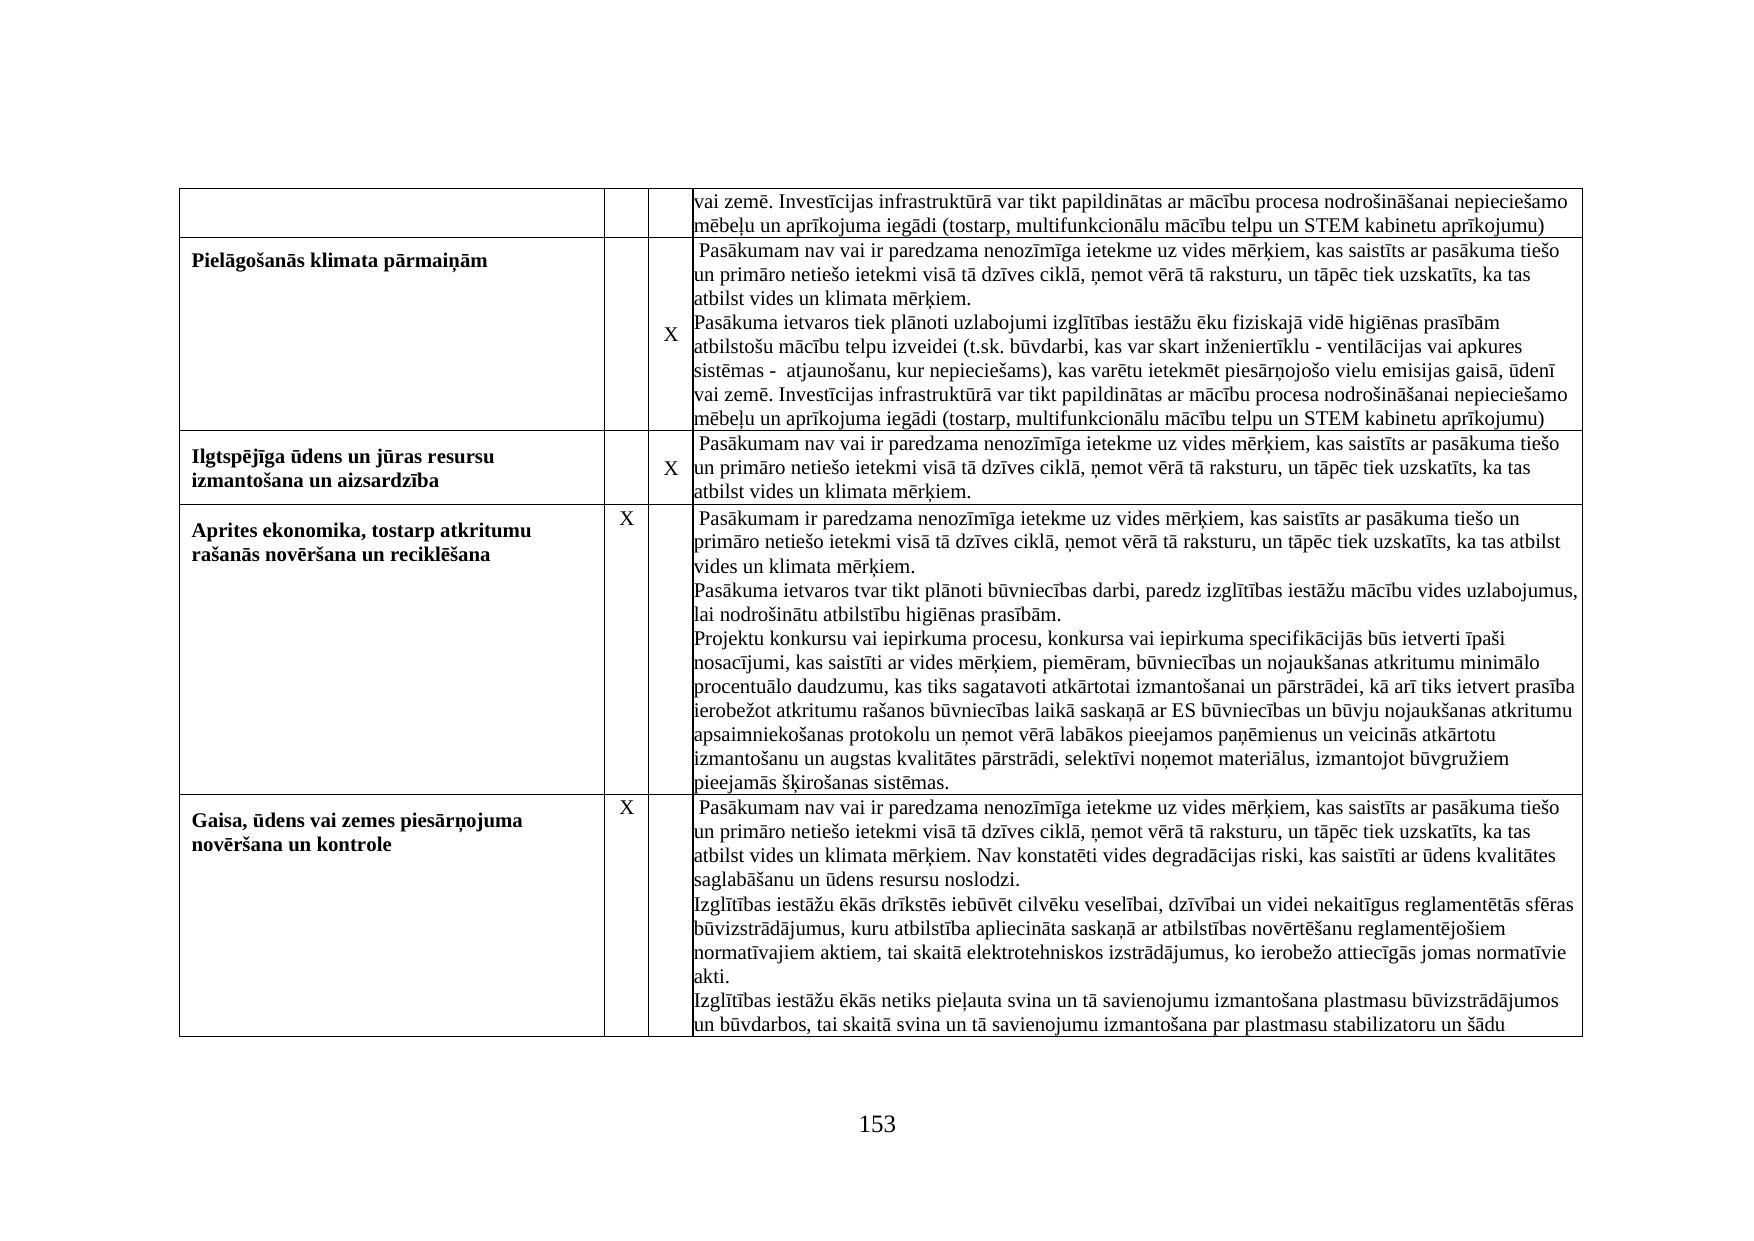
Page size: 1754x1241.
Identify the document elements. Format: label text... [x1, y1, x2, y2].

table_cell Pielāgošanās klimata pārmaiņām [180, 238, 604, 430]
table_cell Pasākumam ir paredzama nenozīmīga ietekme uz vides mērķiem, kas saistīts ar pasākuma tiešo un primāro netiešo ietekmi visā tā dzīves ciklā, ņemot vērā tā raksturu, un tāpēc tiek uzskatīts, ka tas atbilst vides un klimata mērķiem. Pasākuma ietvaros tvar tikt plānoti būvniecības darbi, paredz izglītības iestāžu mācību vides uzlabojumus, lai nodrošinātu atbilstību higiēnas prasībām. Projektu konkursu vai iepirkuma procesu, konkursa vai iepirkuma specifikācijās būs ietverti īpaši nosacījumi, kas saistīti ar vides mērķiem, piemēram, būvniecības un nojaukšanas atkritumu minimālo procentuālo daudzumu, kas tiks sagatavoti atkārtotai izmantošanai un pārstrādei, kā arī tiks ietvert prasība ierobežot atkritumu rašanos būvniecības laikā saskaņā ar ES būvniecības un būvju nojaukšanas atkritumu apsaimniekošanas protokolu un ņemot vērā labākos pieejamos paņēmienus un veicinās atkārtotu izmantošanu un augstas kvalitātes pārstrādi, selektīvi noņemot materiālus, izmantojot būvgružiem pieejamās šķirošanas sistēmas. [694, 505, 1582, 794]
table_cell X [649, 189, 692, 237]
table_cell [180, 795, 604, 1036]
table_cell X [605, 505, 648, 794]
table_cell [605, 238, 648, 430]
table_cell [180, 189, 604, 237]
table_cell X [649, 431, 692, 504]
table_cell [694, 189, 1582, 237]
table_cell [605, 189, 648, 237]
table_cell [605, 431, 648, 504]
table_cell X [605, 795, 648, 1036]
table_cell Pasākumam nav vai ir paredzama nenozīmīga ietekme uz vides mērķiem, kas saistīts ar pasākuma tiešo un primāro netiešo ietekmi visā tā dzīves ciklā, ņemot vērā tā raksturu, un tāpēc tiek uzskatīts, ka tas atbilst vides un klimata mērķiem. [694, 431, 1582, 504]
table_cell X [649, 238, 692, 430]
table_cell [694, 795, 1582, 1036]
table_cell Ilgtspējīga ūdens un jūras resursu izmantošana un aizsardzība [180, 431, 604, 504]
table_cell Aprites ekonomika, tostarp atkritumu rašanās novēršana un reciklēšana [180, 505, 604, 794]
table_cell [649, 505, 692, 794]
table_cell [649, 795, 692, 1036]
